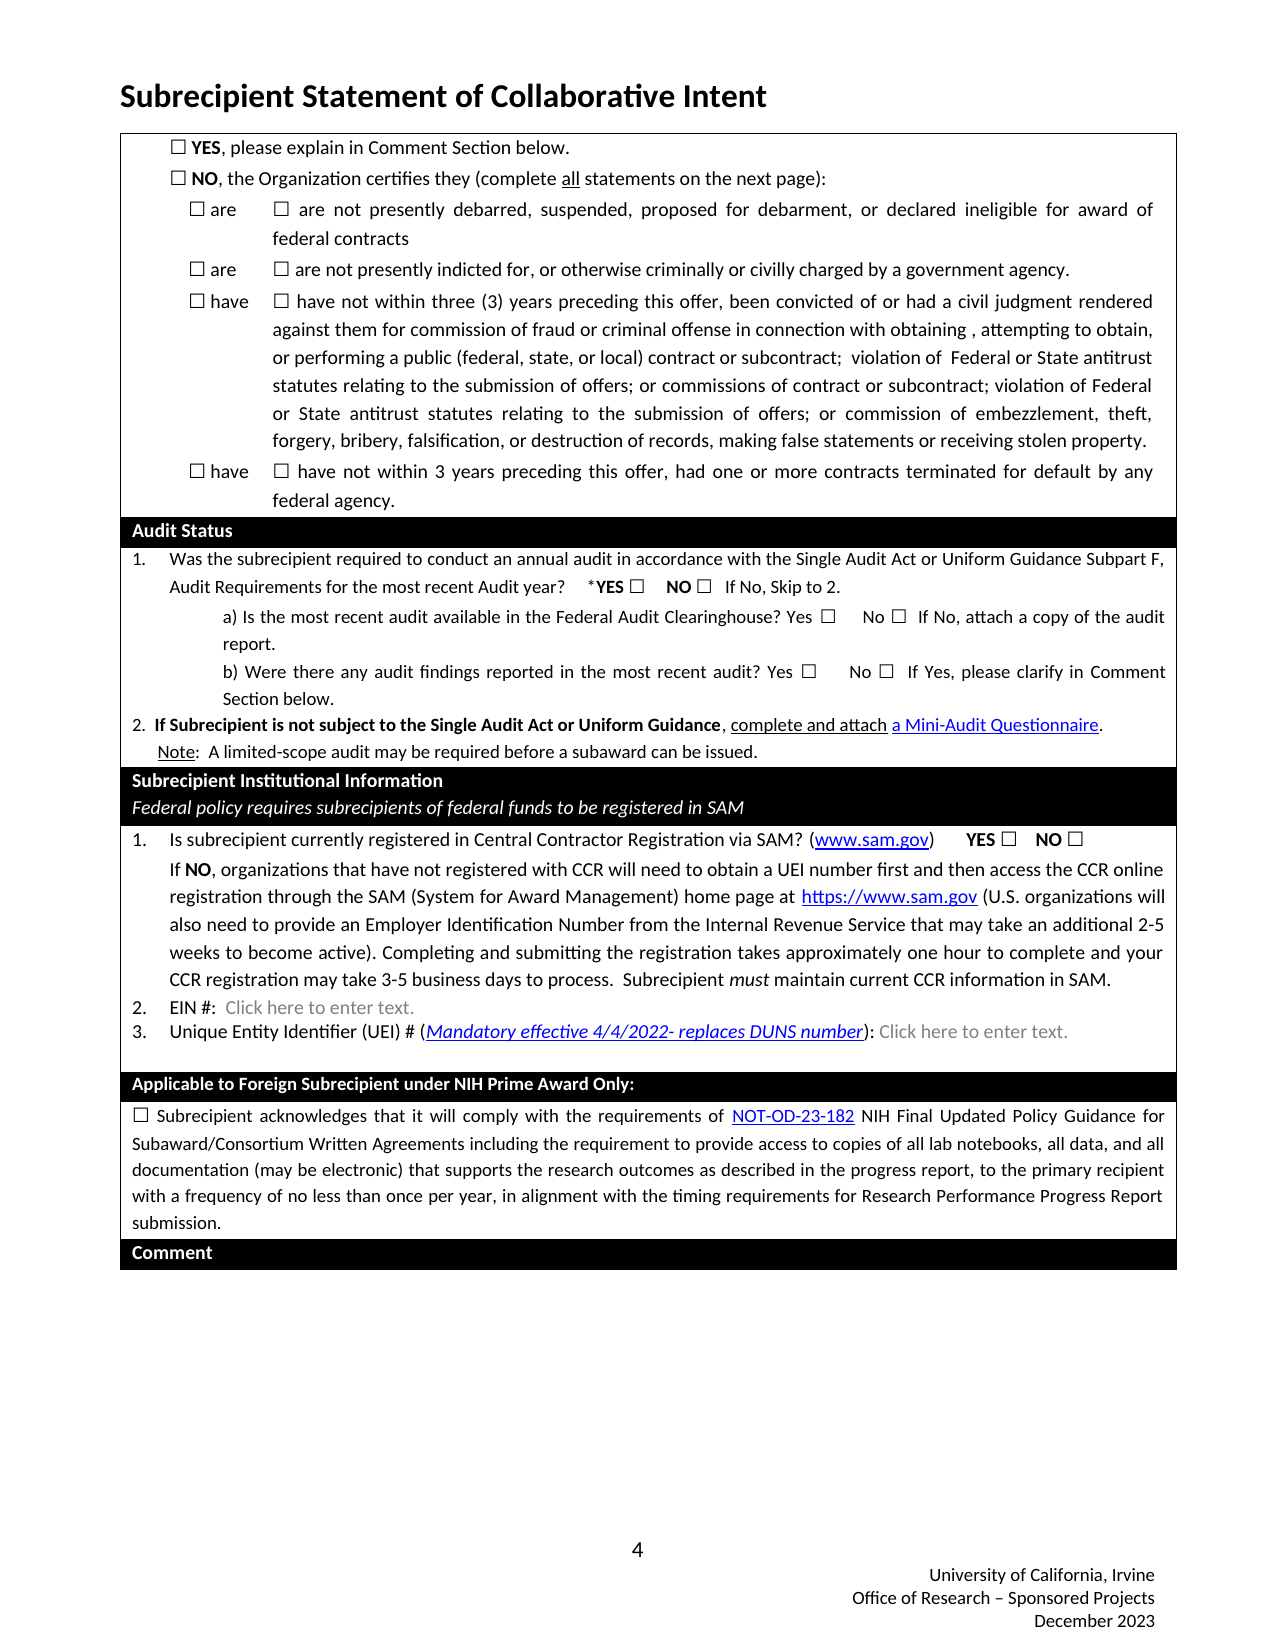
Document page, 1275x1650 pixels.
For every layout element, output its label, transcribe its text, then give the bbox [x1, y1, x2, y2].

table_cell Comment [121, 1240, 1176, 1269]
table_cell Subrecipient acknowledges that it will comply with the requirements of NOT-OD-23-182 NIH Final Updated Policy Guidance for Subaward/Consortium Written Agreements including the requirement to provide access to copies of all lab notebooks, all data, and all documentation (may be electronic) that supports the research outcomes as described in the progress report, to the primary recipient with a frequency of no less than once per year, in alignment with the timing requirements for Research Performance Progress Report submission. [121, 1102, 1176, 1239]
table_cell Was the subrecipient required to conduct an annual audit in accordance with the Single Audit Act or Uniform Guidance Subpart F, Audit Requirements for the most recent Audit year? *YES NO If No, Skip to 2. a) Is the most recent audit available in the Federal Audit Clearinghouse? Yes No If No, attach a copy of the audit report. b) Were there any audit findings reported in the most recent audit? Yes No If Yes, please clarify in Comment Section below. 2. If Subrecipient is not subject to the Single Audit Act or Uniform Guidance, complete and attach a Mini-Audit Questionnaire. Note: A limited-scope audit may be required before a subaward can be issued. [121, 548, 1176, 767]
table_cell Is subrecipient currently registered in Central Contractor Registration via SAM? (www.sam.gov) YES NO If NO, organizations that have not registered with CCR will need to obtain a UEI number first and then access the CCR online registration through the SAM (System for Award Management) home page at https://www.sam.gov (U.S. organizations will also need to provide an Employer Identification Number from the Internal Revenue Service that may take an additional 2-5 weeks to become active). Completing and submitting the registration takes approximately one hour to complete and your CCR registration may take 3-5 business days to process. Subrecipient must maintain current CCR information in SAM. EIN #: Unique Entity Identifier (UEI) # (Mandatory effective 4/4/2022- replaces DUNS number): [121, 826, 1176, 1072]
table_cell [121, 134, 1176, 517]
table_cell Applicable to Foreign Subrecipient under NIH Prime Award Only: [121, 1073, 1176, 1101]
table_cell Audit Status [121, 518, 1176, 546]
table_cell Subrecipient Institutional Information Federal policy requires subrecipients of federal funds to be registered in SAM [121, 768, 1176, 825]
